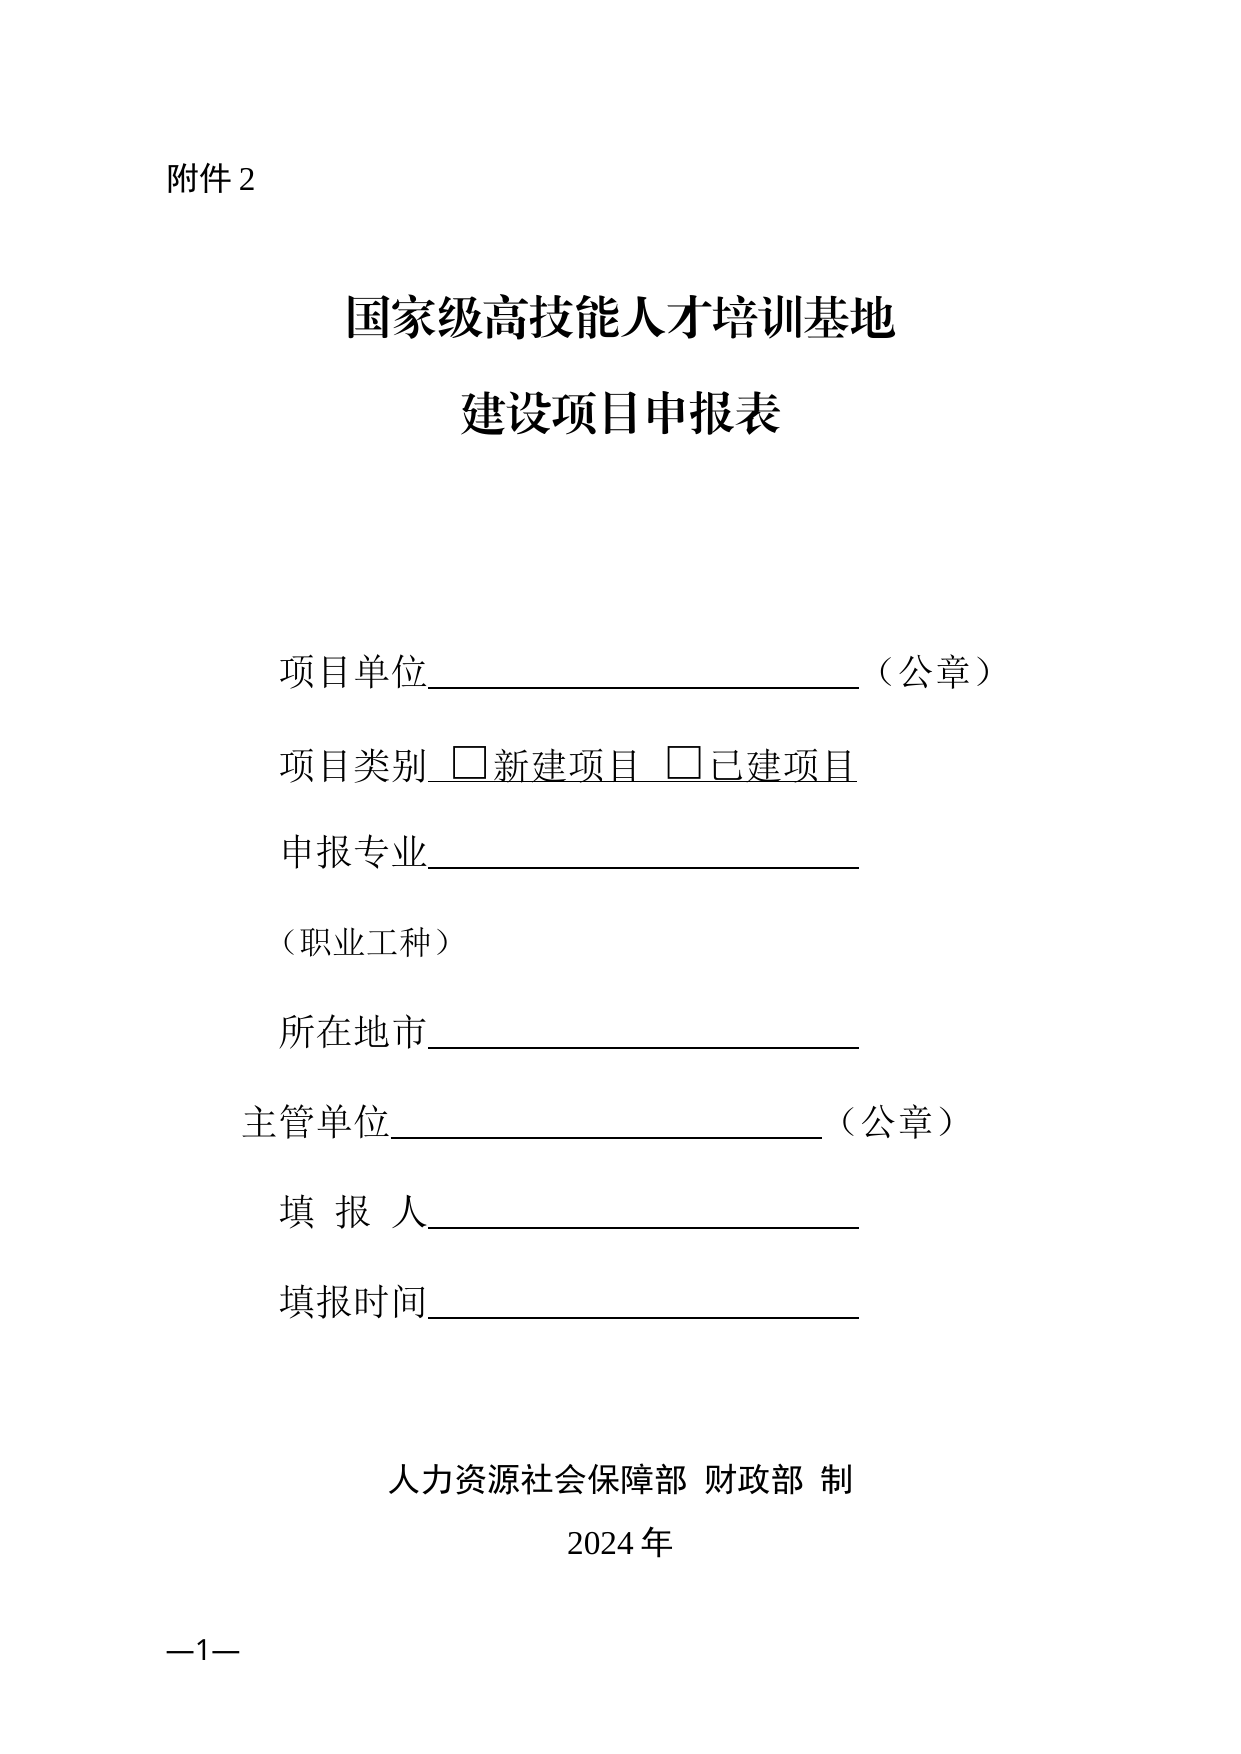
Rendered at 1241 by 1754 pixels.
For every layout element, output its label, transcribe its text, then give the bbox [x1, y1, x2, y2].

text 国家级高技能人才培训基地 [165, 295, 1075, 343]
text 申报专业 [165, 817, 1075, 882]
text 项目类别 □新建项目 □已建项目 [165, 727, 1075, 792]
text 项目单位 （公章） [165, 637, 1075, 702]
text 所在地市 [165, 997, 1075, 1062]
text 建设项目申报表 [165, 391, 1075, 439]
text 2024年 [165, 1509, 1075, 1574]
text 填 报 人 [165, 1177, 1075, 1242]
text 填报时间 [165, 1267, 1075, 1332]
text （职业工种） [165, 907, 1075, 972]
text 附件2 [165, 152, 1075, 199]
text 人力资源社会保障部 财政部 制 [165, 1444, 1075, 1509]
text 主管单位 （公章） [165, 1087, 1075, 1152]
